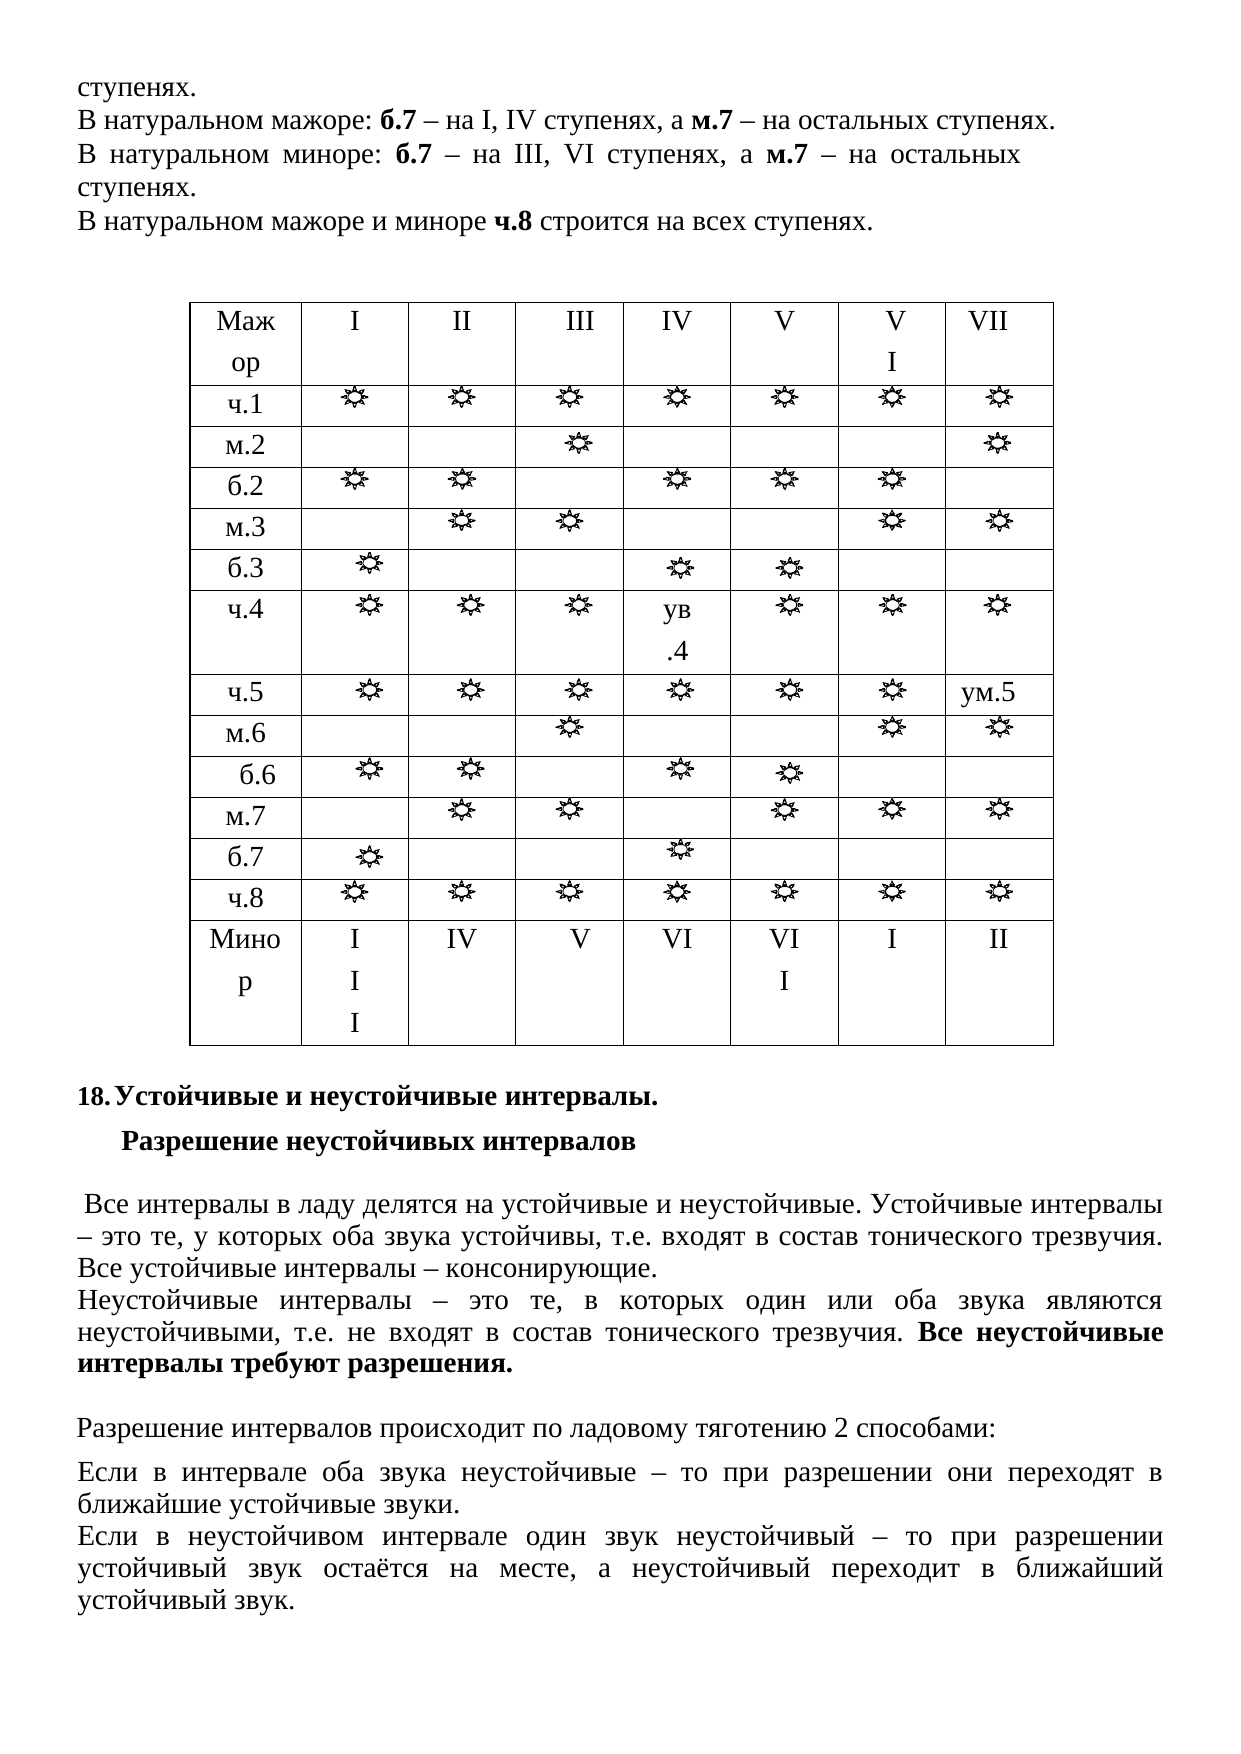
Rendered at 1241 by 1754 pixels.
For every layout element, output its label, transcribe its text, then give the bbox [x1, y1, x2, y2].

picture [662, 468, 692, 490]
table_cell [624, 716, 730, 756]
picture [877, 468, 907, 490]
table_cell [516, 798, 623, 838]
table_cell [731, 716, 838, 756]
table_cell [302, 675, 408, 714]
table_cell [731, 386, 838, 426]
picture [983, 432, 1012, 454]
picture [355, 594, 384, 616]
table_cell [302, 591, 408, 673]
picture [985, 880, 1014, 902]
picture [555, 386, 584, 408]
picture [355, 757, 384, 780]
table_cell VII [731, 921, 838, 1045]
table_cell [302, 757, 408, 797]
table_cell [731, 509, 838, 549]
table_cell [731, 839, 838, 879]
table_cell [516, 880, 623, 920]
picture [770, 798, 799, 821]
picture [985, 509, 1014, 532]
table_cell I [839, 921, 945, 1045]
table_cell [302, 716, 408, 756]
table_cell [731, 427, 838, 467]
picture [355, 552, 384, 574]
table_cell [839, 468, 945, 508]
table_header I [302, 303, 408, 385]
table_cell ч.1 [191, 386, 301, 426]
picture [775, 762, 804, 784]
table_header V [731, 303, 838, 385]
table_cell [839, 509, 945, 549]
picture [770, 385, 799, 408]
table_cell [409, 509, 515, 549]
table_cell [409, 675, 515, 714]
picture [775, 678, 804, 701]
table_cell [946, 468, 1053, 508]
table_cell [302, 839, 408, 879]
table_cell [409, 839, 515, 879]
table_cell [624, 468, 730, 508]
picture [564, 678, 593, 701]
table_cell [409, 386, 515, 426]
table_cell б.6 [191, 757, 301, 797]
table_cell [731, 880, 838, 920]
table_cell [624, 675, 730, 714]
table_cell [731, 591, 838, 673]
table_cell б.3 [191, 550, 301, 590]
text В натуральном мажоре и миноре ч.8 строится на всех ступенях. [77, 203, 1021, 236]
picture [456, 594, 485, 616]
picture [447, 798, 476, 821]
table_cell [516, 509, 623, 549]
table_cell ч.5 [191, 675, 301, 714]
table_cell ч.8 [191, 880, 301, 920]
table_cell [409, 550, 515, 590]
picture [555, 880, 584, 902]
text Если в интервале оба звука неустойчивые – то при разрешении они переходят в ближайшие устойчивые звуки. [77, 1456, 1164, 1519]
table_cell б.7 [191, 839, 301, 879]
picture [555, 797, 584, 820]
table_cell [516, 716, 623, 756]
text Если в неустойчивом интервале один звук неустойчивый – то при разрешении устойчивый звук остаётся на месте, а неустойчивый переходит в ближайший устойчивый звук. [77, 1520, 1164, 1615]
table_cell IV [409, 921, 515, 1045]
table_cell [731, 675, 838, 714]
picture [555, 509, 584, 532]
picture [456, 678, 485, 701]
picture [985, 715, 1014, 738]
table_cell [516, 427, 623, 467]
table_header III [516, 303, 623, 385]
picture [340, 385, 369, 408]
picture [666, 838, 695, 860]
picture [663, 385, 691, 408]
picture [447, 385, 476, 408]
picture [555, 715, 584, 738]
text В натуральном миноре: б.7 – на III, VI ступенях, а м.7 – на остальных ступенях. [77, 136, 1021, 203]
table_cell [731, 757, 838, 797]
table_cell [839, 839, 945, 879]
table_cell [302, 798, 408, 838]
picture [447, 880, 476, 902]
table_cell [409, 757, 515, 797]
table_cell [731, 798, 838, 838]
picture [666, 757, 695, 780]
picture [775, 557, 804, 579]
table_cell м.6 [191, 716, 301, 756]
table_cell [624, 839, 730, 879]
table_cell б.2 [191, 468, 301, 508]
table_header IV [624, 303, 730, 385]
table_cell [409, 468, 515, 508]
table_cell [624, 550, 730, 590]
picture [564, 432, 593, 454]
table_cell [946, 550, 1053, 590]
text В натуральном мажоре: б.7 – на I, IV ступенях, а м.7 – на остальных ступенях. [77, 102, 1081, 136]
picture [447, 468, 477, 490]
table_cell [302, 386, 408, 426]
picture [456, 757, 485, 780]
picture [877, 715, 907, 738]
table_cell VI [624, 921, 730, 1045]
table_cell [731, 468, 838, 508]
picture [878, 880, 906, 902]
picture [564, 594, 593, 616]
table_cell ув.4 [624, 591, 730, 673]
table_cell ум.5 [946, 675, 1053, 714]
table_cell м.3 [191, 509, 301, 549]
table_cell [731, 550, 838, 590]
table_cell [839, 716, 945, 756]
picture [666, 678, 695, 701]
table_cell [946, 798, 1053, 838]
table_cell [839, 880, 945, 920]
picture [878, 678, 907, 701]
table_cell [516, 550, 623, 590]
text Разрешение неустойчивых интервалов [121, 1123, 1188, 1156]
table_cell м.7 [191, 798, 301, 838]
table_cell [839, 427, 945, 467]
table_cell Минор [191, 921, 301, 1045]
picture [985, 386, 1014, 408]
table_cell [946, 427, 1053, 467]
picture [878, 385, 906, 408]
picture [878, 797, 906, 820]
table_cell [624, 880, 730, 920]
table_header II [409, 303, 515, 385]
table_cell [839, 550, 945, 590]
picture [666, 557, 695, 579]
table_cell [839, 675, 945, 714]
picture [878, 509, 906, 531]
table_cell [624, 509, 730, 549]
table_header VI [839, 303, 945, 385]
table_cell [516, 468, 623, 508]
picture [663, 880, 691, 903]
table_cell [302, 509, 408, 549]
table_header Мажор [191, 303, 301, 385]
picture [355, 845, 384, 868]
table_cell [516, 591, 623, 673]
table_cell [516, 757, 623, 797]
table_cell [624, 757, 730, 797]
picture [355, 678, 384, 701]
table_cell [946, 386, 1053, 426]
picture [770, 468, 799, 490]
picture [340, 880, 369, 903]
table_cell [409, 798, 515, 838]
table_cell [409, 427, 515, 467]
table_cell [516, 839, 623, 879]
subtitle Устойчивые и неустойчивые интервалы. [77, 1078, 1188, 1112]
picture [775, 594, 804, 616]
table_cell [302, 468, 408, 508]
picture [985, 797, 1014, 820]
table_cell III [302, 921, 408, 1045]
table_cell [409, 880, 515, 920]
table_cell [946, 591, 1053, 673]
text Разрешение интервалов происходит по ладовому тяготению 2 способами: [54, 1411, 1188, 1444]
table_cell [946, 716, 1053, 756]
table_cell [409, 591, 515, 673]
table_cell [946, 757, 1053, 797]
table_cell [516, 675, 623, 714]
table_cell [302, 550, 408, 590]
picture [770, 880, 799, 902]
table_cell [624, 798, 730, 838]
table_cell [839, 386, 945, 426]
table_cell [839, 798, 945, 838]
text Неустойчивые интервалы – это те, в которых один или оба звука являются неустойчивыми, т.е. не входят в состав тонического трезвучия. Все неустойчивые интервалы требуют разрешения. [77, 1284, 1164, 1379]
table_cell [839, 591, 945, 673]
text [77, 69, 1081, 102]
picture [340, 468, 369, 490]
table_cell [624, 386, 730, 426]
table_cell [516, 386, 623, 426]
table_cell [839, 757, 945, 797]
table_cell [409, 716, 515, 756]
table_cell ч.4 [191, 591, 301, 673]
table_cell V [516, 921, 623, 1045]
table_cell II [946, 921, 1053, 1045]
table_cell [946, 880, 1053, 920]
table_cell [302, 427, 408, 467]
picture [983, 594, 1012, 616]
table_cell [946, 509, 1053, 549]
table_header VII [946, 303, 1053, 385]
text Все интервалы в ладу делятся на устойчивые и неустойчивые. Устойчивые интервалы – это те, у которых оба звука устойчивы, т.е. входят в состав тонического трезвучия. Все устойчивые интервалы – консонирующие. [77, 1188, 1164, 1283]
table_cell [302, 880, 408, 920]
table_cell [624, 427, 730, 467]
picture [447, 509, 476, 531]
table_cell [946, 839, 1053, 879]
table_cell м.2 [191, 427, 301, 467]
picture [878, 594, 907, 616]
